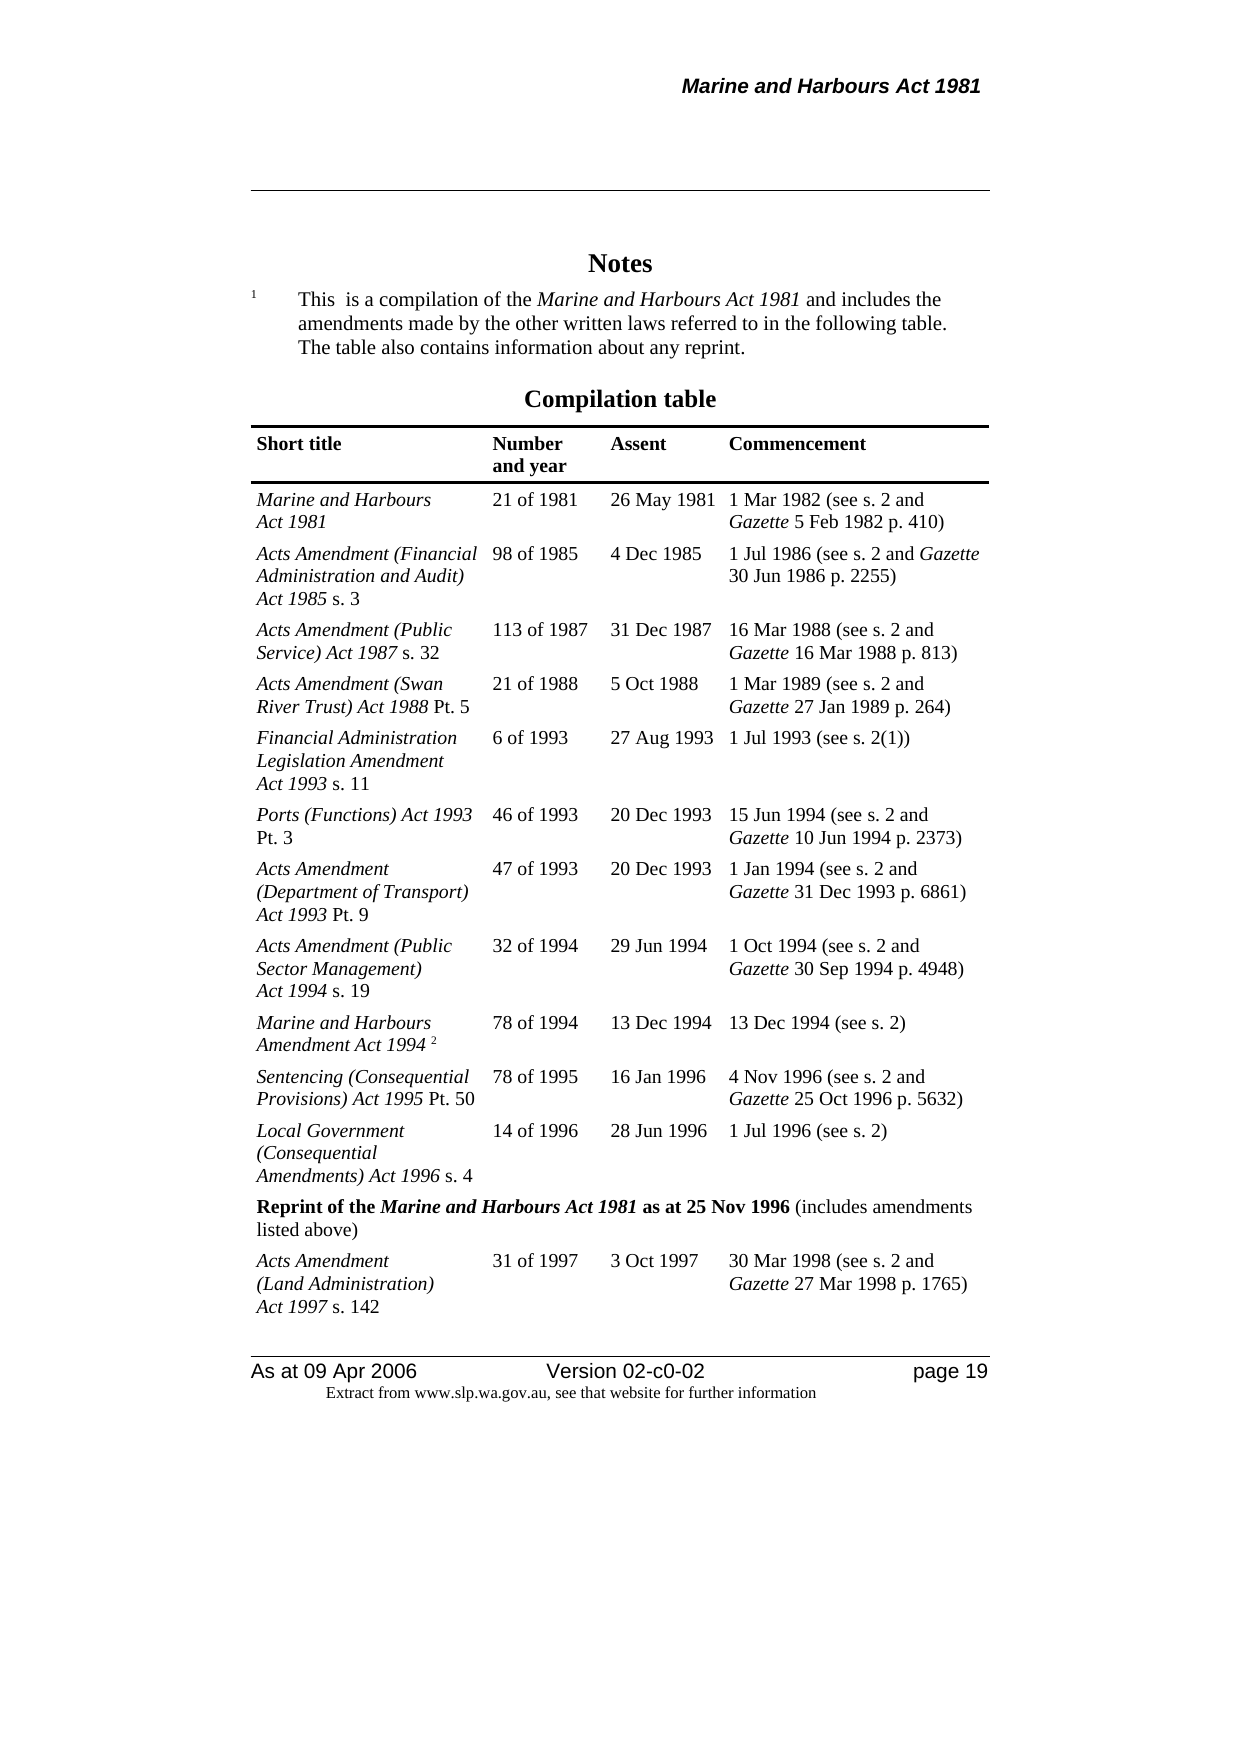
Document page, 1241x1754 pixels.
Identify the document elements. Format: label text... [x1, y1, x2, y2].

table_cell 1 Jul 1993 (see s. 2(1)) [723, 722, 988, 799]
table_cell 98 of 1985 [487, 538, 604, 614]
table_cell 1 Jul 1986 (see s. 2 and Gazette 30 Jun 1986 p. 2255) [723, 538, 988, 614]
text 1 This is a compilation of the Marine and Harbours Act 1981 and includes the amendments made by the other written laws referred to in the following table. The table also contains information about any reprint. [251, 287, 990, 359]
table_cell Financial Administration Legislation Amendment Act 1993 s. 11 [251, 722, 487, 799]
table_cell 28 Jun 1996 [605, 1114, 723, 1191]
table_cell 13 Dec 1994 [605, 1006, 723, 1060]
table_cell Local Government (Consequential Amendments) Act 1996 s. 4 [251, 1114, 487, 1191]
table_cell 16 Mar 1988 (see s. 2 and Gazette 16 Mar 1988 p. 813) [723, 614, 988, 668]
table_cell Acts Amendment (Land Administration) Act 1997 s. 142 [251, 1245, 487, 1322]
table_cell 6 of 1993 [487, 722, 604, 799]
table_cell 1 Mar 1989 (see s. 2 and Gazette 27 Jan 1989 p. 264) [723, 668, 988, 722]
table_header Commencement [723, 428, 988, 481]
table_cell 21 of 1981 [487, 484, 604, 537]
table_cell Acts Amendment (Swan River Trust) Act 1988 Pt. 5 [251, 668, 487, 722]
subtitle Compilation table [251, 384, 990, 413]
table_cell 15 Jun 1994 (see s. 2 and Gazette 10 Jun 1994 p. 2373) [723, 799, 988, 853]
table_cell 31 Dec 1987 [605, 614, 723, 668]
table_cell 1 Oct 1994 (see s. 2 and Gazette 30 Sep 1994 p. 4948) [723, 930, 988, 1006]
table_cell Reprint of the Marine and Harbours Act 1981 as at 25 Nov 1996 (includes amendments listed above) [251, 1191, 988, 1245]
table_cell 1 Jul 1996 (see s. 2) [723, 1114, 988, 1191]
table_cell Marine and Harbours Act 1981 [251, 484, 487, 537]
table_cell 29 Jun 1994 [605, 930, 723, 1006]
table_cell 113 of 1987 [487, 614, 604, 668]
table_cell Acts Amendment (Public Service) Act 1987 s. 32 [251, 614, 487, 668]
table_cell 20 Dec 1993 [605, 853, 723, 930]
table_cell Ports (Functions) Act 1993 Pt. 3 [251, 799, 487, 853]
table_cell 21 of 1988 [487, 668, 604, 722]
table_cell 78 of 1995 [487, 1060, 604, 1114]
table_cell 4 Dec 1985 [605, 538, 723, 614]
table_cell 47 of 1993 [487, 853, 604, 930]
table_cell 27 Aug 1993 [605, 722, 723, 799]
table_cell Marine and Harbours Amendment Act 1994 2 [251, 1006, 487, 1060]
table_header Number and year [487, 428, 604, 481]
table_cell 5 Oct 1988 [605, 668, 723, 722]
table_cell 20 Dec 1993 [605, 799, 723, 853]
table_cell 1 Mar 1982 (see s. 2 and Gazette 5 Feb 1982 p. 410) [723, 484, 988, 537]
table_cell 32 of 1994 [487, 930, 604, 1006]
table_cell 16 Jan 1996 [605, 1060, 723, 1114]
table_cell 30 Mar 1998 (see s. 2 and Gazette 27 Mar 1998 p. 1765) [723, 1245, 988, 1322]
table_cell 46 of 1993 [487, 799, 604, 853]
table_cell 4 Nov 1996 (see s. 2 and Gazette 25 Oct 1996 p. 5632) [723, 1060, 988, 1114]
table_cell 3 Oct 1997 [605, 1245, 723, 1322]
table_cell 78 of 1994 [487, 1006, 604, 1060]
table_cell 14 of 1996 [487, 1114, 604, 1191]
table_cell 31 of 1997 [487, 1245, 604, 1322]
table_cell 1 Jan 1994 (see s. 2 and Gazette 31 Dec 1993 p. 6861) [723, 853, 988, 930]
subtitle Notes [251, 247, 990, 279]
table_cell 26 May 1981 [605, 484, 723, 537]
table_cell Acts Amendment (Department of Transport) Act 1993 Pt. 9 [251, 853, 487, 930]
table_header Assent [605, 428, 723, 481]
table_cell Acts Amendment (Public Sector Management) Act 1994 s. 19 [251, 930, 487, 1006]
table_cell Acts Amendment (Financial Administration and Audit) Act 1985 s. 3 [251, 538, 487, 614]
table_header Short title [251, 428, 487, 481]
table_cell Sentencing (Consequential Provisions) Act 1995 Pt. 50 [251, 1060, 487, 1114]
table_cell 13 Dec 1994 (see s. 2) [723, 1006, 988, 1060]
